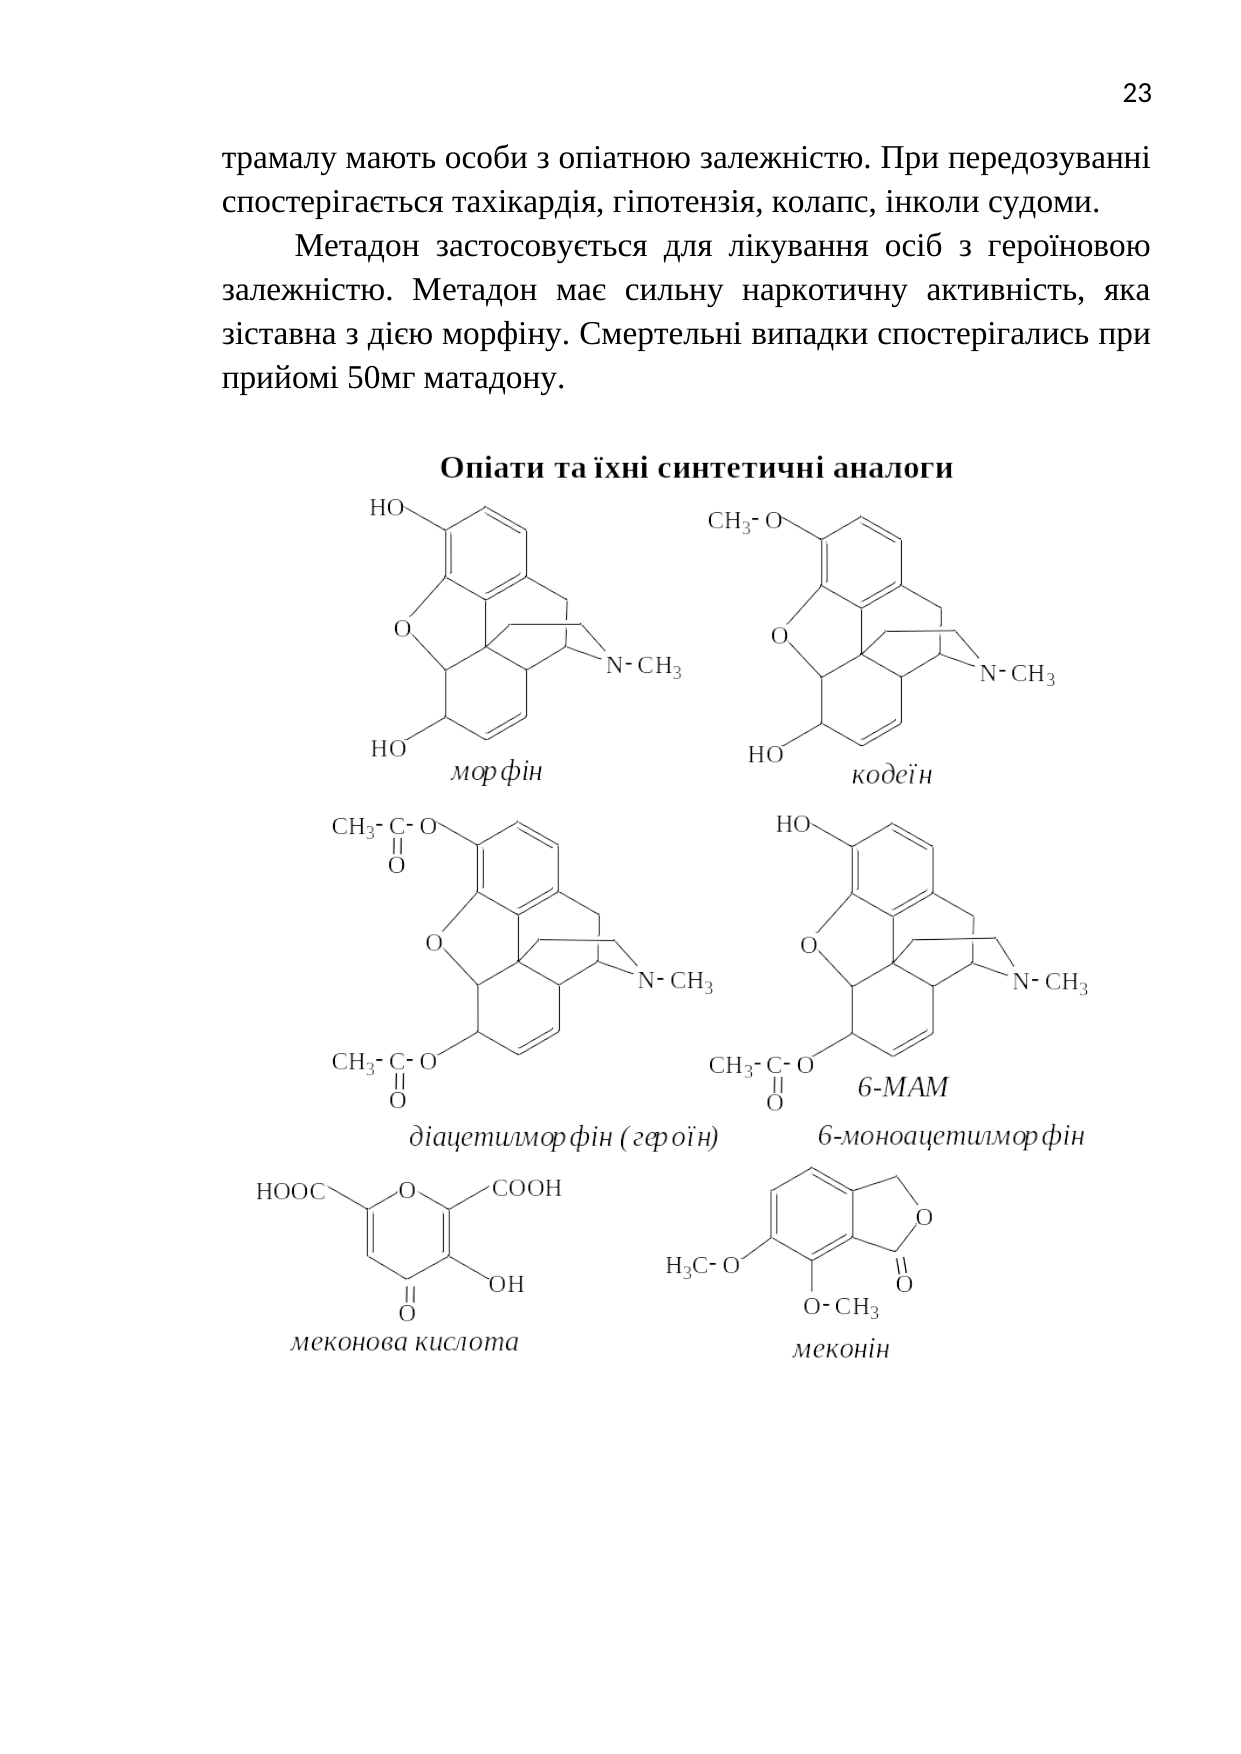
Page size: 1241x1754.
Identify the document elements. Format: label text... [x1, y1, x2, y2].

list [222, 137, 1152, 220]
list Метадон застосовується для лікування осіб з героїновою залежністю. Метадон має сильну наркотичну активність, яка зіставна з дією морфіну. Смертельні випадки спостерігались при прийомі 50мг матадону. [222, 226, 1152, 396]
